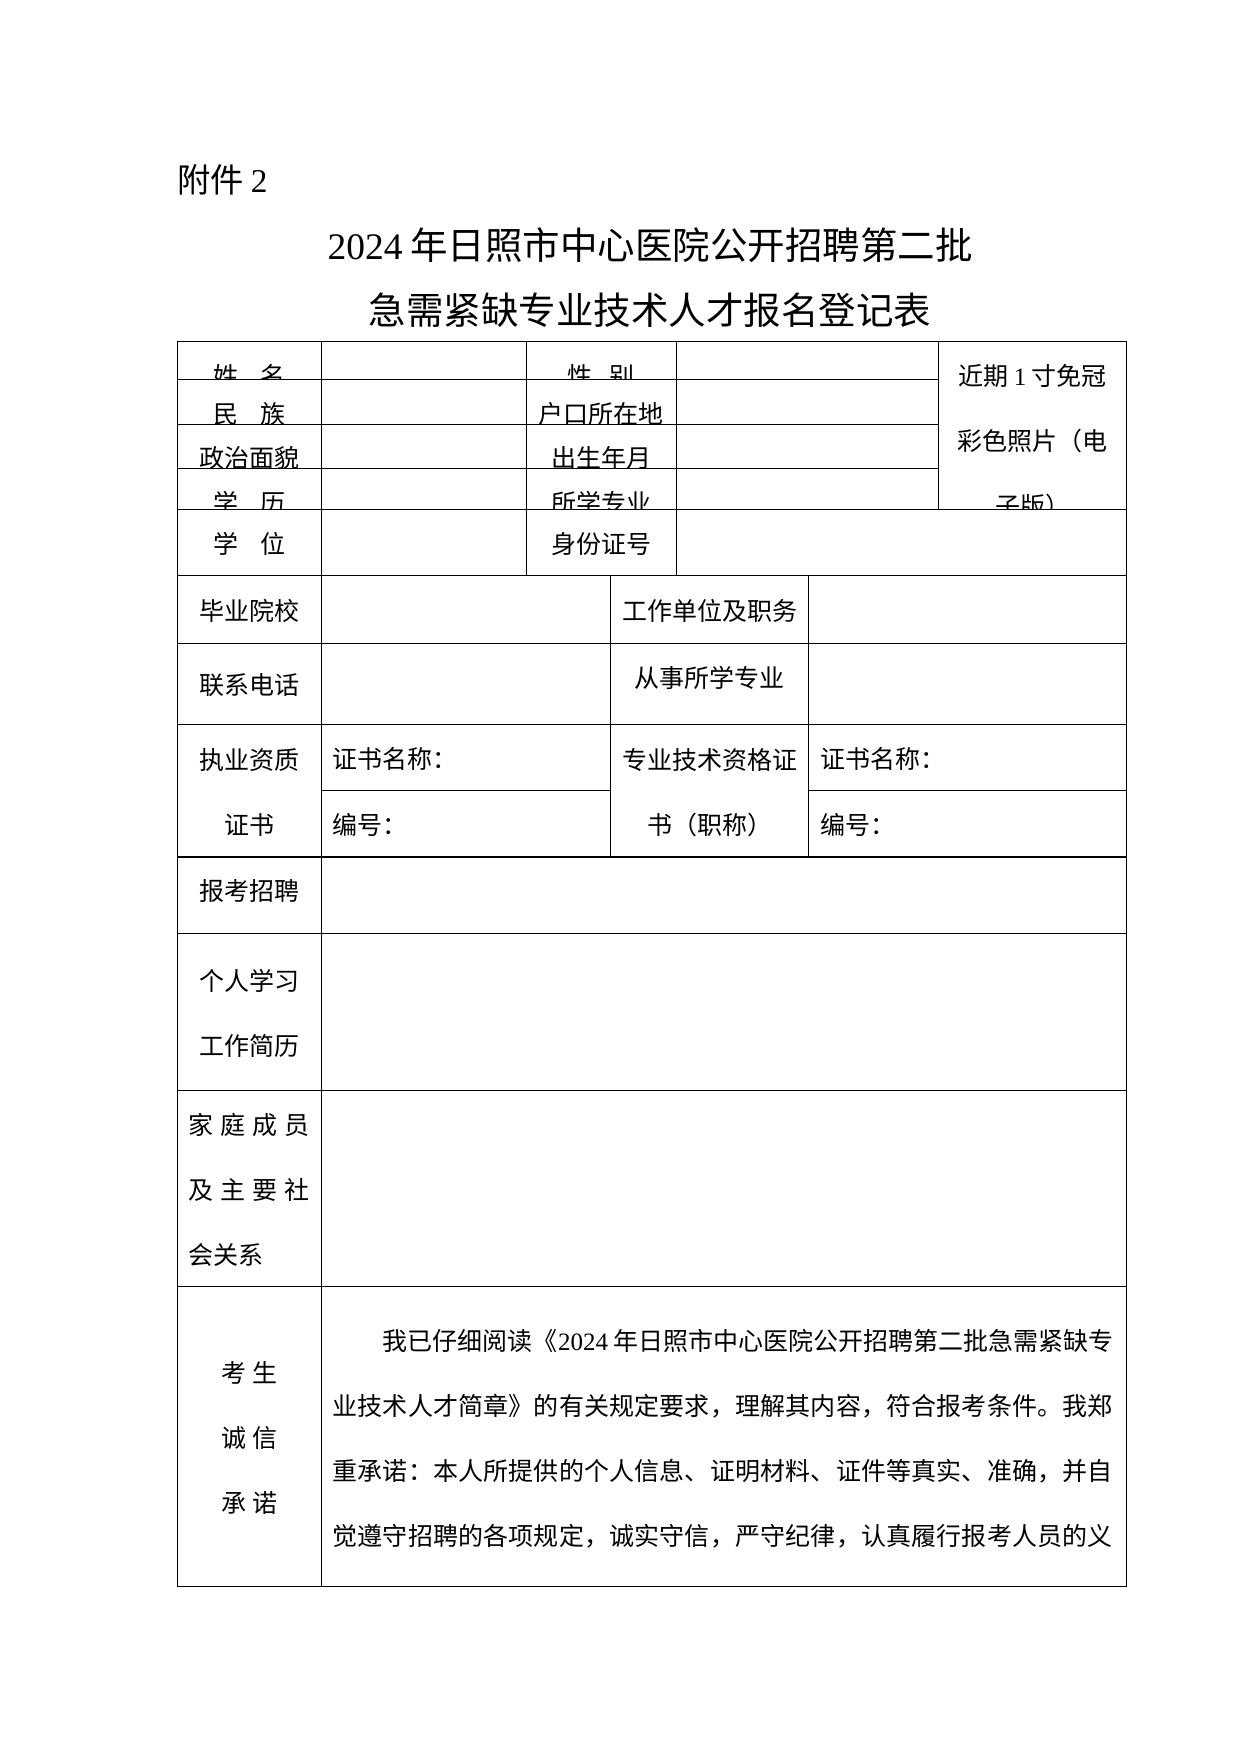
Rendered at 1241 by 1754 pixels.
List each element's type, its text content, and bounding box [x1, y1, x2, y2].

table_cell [322, 1287, 1126, 1586]
text 附件2 [177, 146, 1122, 211]
table_cell 出生年月 [527, 425, 676, 468]
table_cell 考 生 诚 信 承 诺 [178, 1287, 321, 1586]
table_header [677, 342, 938, 379]
table_cell [322, 934, 1126, 1090]
table_cell [322, 510, 526, 575]
table_cell 证书名称： [809, 725, 1126, 790]
table_cell 学 历 [178, 469, 321, 509]
table_cell [677, 380, 938, 423]
table_cell [322, 425, 526, 468]
table_cell 联系电话 [178, 644, 321, 724]
table_cell [322, 576, 610, 643]
table_cell [809, 576, 1126, 643]
table_cell 户口所在地 [527, 380, 676, 423]
table_cell 所学专业 [527, 469, 676, 509]
table_cell 工作单位及职务 [611, 576, 808, 643]
table_cell 从事所学专业 工作年限 [611, 644, 808, 724]
table_cell 证书名称： [322, 725, 610, 790]
table_header 性 别 [527, 342, 676, 379]
table_cell 民 族 [178, 380, 321, 423]
table_cell [677, 425, 938, 468]
table_cell [322, 1091, 1126, 1286]
table_cell [322, 858, 1126, 933]
table_header 近期1寸免冠 彩色照片（电子版） [939, 342, 1126, 509]
table_cell 专业技术资格证书（职称） [611, 725, 808, 856]
table_cell 毕业院校 [178, 576, 321, 643]
text 急需紧缺专业技术人才报名登记表 [177, 276, 1122, 341]
table_header 姓 名 [178, 342, 321, 379]
table_cell 学 位 [178, 510, 321, 575]
table_cell 编号： [322, 791, 610, 856]
table_cell [809, 644, 1126, 724]
table_cell 身份证号 [527, 510, 676, 575]
table_cell 报考招聘岗位 [178, 858, 321, 933]
table_cell [677, 469, 938, 509]
text 2024年日照市中心医院公开招聘第二批 [177, 211, 1122, 276]
table_cell 执业资质证书 [178, 725, 321, 856]
table_cell 家庭成员及主要社会关系 [178, 1091, 321, 1286]
table_cell [322, 469, 526, 509]
table_cell [322, 380, 526, 423]
table_cell 编号： [809, 791, 1126, 856]
table_cell 政治面貌 [178, 425, 321, 468]
table_header [322, 342, 526, 379]
table_cell 个人学习 工作简历 [178, 934, 321, 1090]
table_cell [322, 644, 610, 724]
table_cell [677, 510, 1126, 575]
